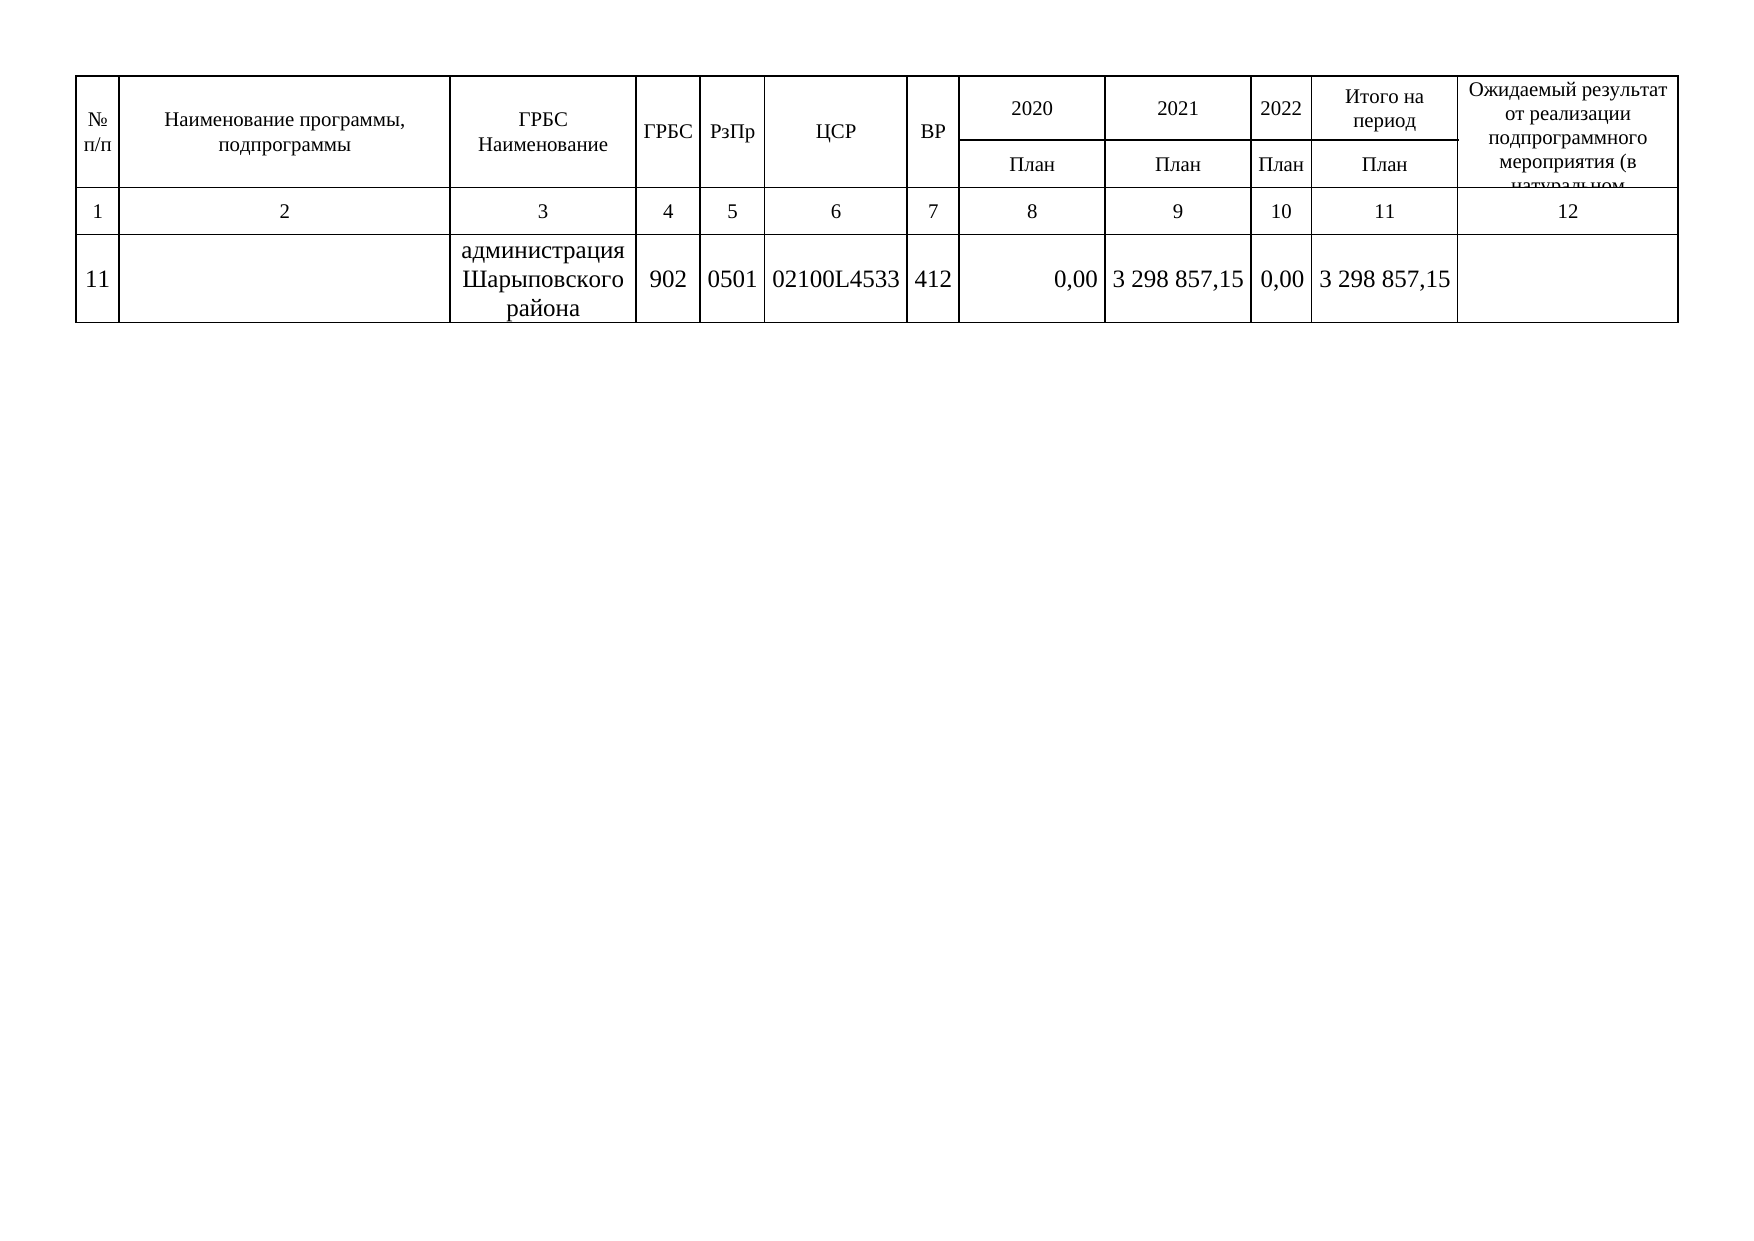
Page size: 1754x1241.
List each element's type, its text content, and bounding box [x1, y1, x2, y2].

table_cell [1458, 235, 1677, 321]
table_cell администрация Шарыповского района [451, 235, 635, 321]
table_header ГРБС [637, 77, 699, 186]
table_header 2020 [960, 77, 1104, 139]
table_cell План [1106, 141, 1250, 186]
table_cell 9 [1106, 188, 1250, 234]
table_header 2021 [1106, 77, 1250, 139]
table_cell 3 [451, 188, 635, 234]
table_header ГРБС Наименование [451, 77, 635, 186]
table_cell 8 [960, 188, 1104, 234]
table_cell 1 [77, 188, 118, 234]
table_header Ожидаемый результат от реализации подпрограммного мероприятия (в натуральном выражении) [1458, 77, 1677, 186]
table_cell 3 298 857,15 [1312, 235, 1457, 321]
table_cell План [1252, 141, 1311, 186]
table_header 2022 [1252, 77, 1311, 139]
table_cell 6 [765, 188, 906, 234]
table_cell 3 298 857,15 [1106, 235, 1250, 321]
table_cell 902 [637, 235, 699, 321]
table_cell 0501 [701, 235, 764, 321]
table_cell 4 [637, 188, 699, 234]
table_cell 10 [1252, 188, 1311, 234]
table_cell 11 [1312, 188, 1457, 234]
table_cell 2 [120, 188, 449, 234]
table_cell 0,00 [960, 235, 1104, 321]
table_header ВР [908, 77, 958, 186]
table_cell 412 [908, 235, 958, 321]
table_header № п/п [77, 77, 118, 186]
table_cell [120, 235, 449, 321]
table_cell 7 [908, 188, 958, 234]
table_cell 5 [701, 188, 764, 234]
table_header Наименование программы, подпрограммы [120, 77, 449, 186]
table_header ЦСР [765, 77, 906, 186]
table_header РзПр [701, 77, 764, 186]
table_header Итого на период [1312, 77, 1457, 139]
table_cell План [1312, 141, 1457, 186]
table_cell 02100L4533 [765, 235, 906, 321]
table_cell 12 [1458, 188, 1677, 234]
table_cell 0,00 [1252, 235, 1311, 321]
table_cell 11 [77, 235, 118, 321]
table_cell План [960, 141, 1104, 186]
